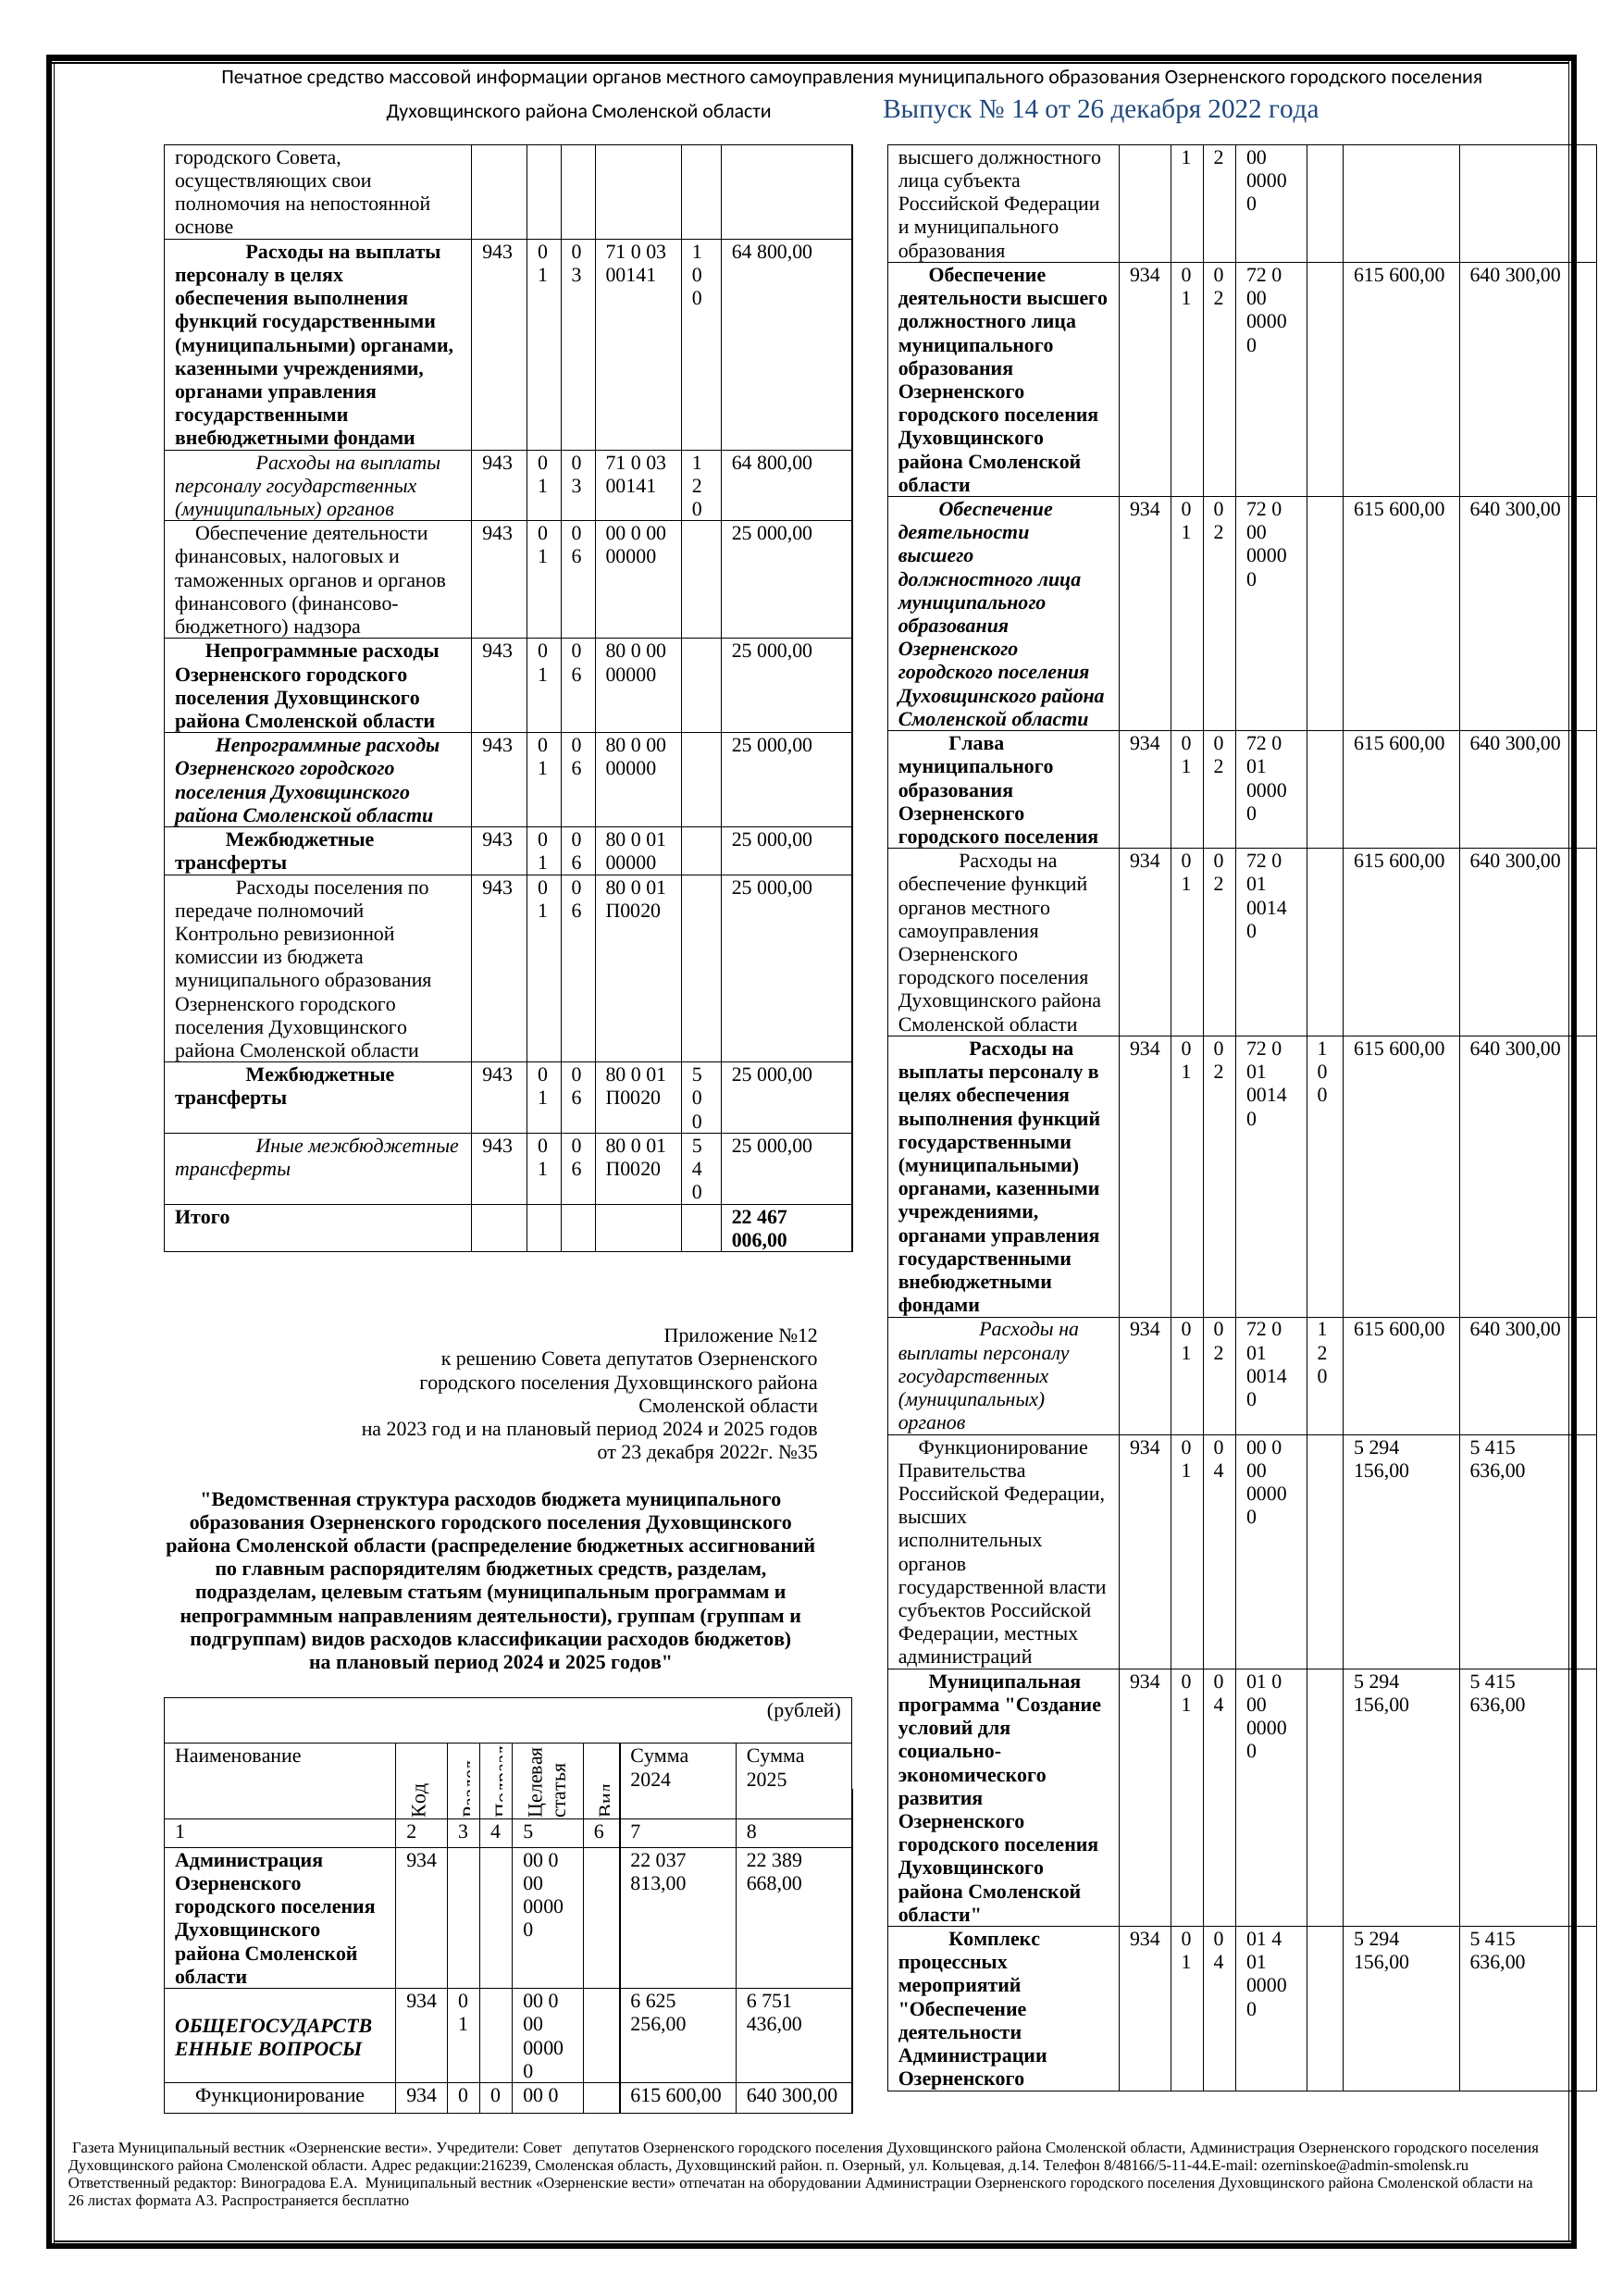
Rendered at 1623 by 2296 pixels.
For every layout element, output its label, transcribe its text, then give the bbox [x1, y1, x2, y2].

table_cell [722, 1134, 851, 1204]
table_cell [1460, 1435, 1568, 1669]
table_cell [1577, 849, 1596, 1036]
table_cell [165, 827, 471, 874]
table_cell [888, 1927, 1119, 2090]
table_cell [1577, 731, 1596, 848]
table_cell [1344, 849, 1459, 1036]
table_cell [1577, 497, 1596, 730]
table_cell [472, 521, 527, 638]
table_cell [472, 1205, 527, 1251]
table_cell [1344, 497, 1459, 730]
text от 23 декабря 2022г. №35 [164, 1440, 818, 1463]
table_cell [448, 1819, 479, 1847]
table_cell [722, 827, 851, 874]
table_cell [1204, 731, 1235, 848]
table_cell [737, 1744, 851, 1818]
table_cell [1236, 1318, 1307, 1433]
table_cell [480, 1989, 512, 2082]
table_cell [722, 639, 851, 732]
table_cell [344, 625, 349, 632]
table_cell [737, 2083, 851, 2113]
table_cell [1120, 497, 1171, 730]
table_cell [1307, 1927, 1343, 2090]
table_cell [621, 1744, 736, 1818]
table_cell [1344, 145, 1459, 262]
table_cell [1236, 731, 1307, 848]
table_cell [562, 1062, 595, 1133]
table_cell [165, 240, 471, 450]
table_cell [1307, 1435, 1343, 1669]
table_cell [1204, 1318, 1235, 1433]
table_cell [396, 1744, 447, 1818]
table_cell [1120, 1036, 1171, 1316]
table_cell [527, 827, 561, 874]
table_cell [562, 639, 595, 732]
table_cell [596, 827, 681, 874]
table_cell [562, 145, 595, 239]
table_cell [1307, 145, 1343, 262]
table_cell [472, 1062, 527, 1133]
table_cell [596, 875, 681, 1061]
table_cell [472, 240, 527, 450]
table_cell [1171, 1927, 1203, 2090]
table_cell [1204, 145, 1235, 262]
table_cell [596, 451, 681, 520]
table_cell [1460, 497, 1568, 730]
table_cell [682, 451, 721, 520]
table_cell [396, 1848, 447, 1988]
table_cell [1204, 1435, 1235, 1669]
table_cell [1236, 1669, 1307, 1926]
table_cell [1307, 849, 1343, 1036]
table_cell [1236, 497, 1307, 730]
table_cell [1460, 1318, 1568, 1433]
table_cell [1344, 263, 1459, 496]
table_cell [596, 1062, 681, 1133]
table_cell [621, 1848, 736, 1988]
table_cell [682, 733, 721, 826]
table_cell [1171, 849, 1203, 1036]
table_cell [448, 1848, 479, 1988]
text Смоленской области [164, 1394, 818, 1417]
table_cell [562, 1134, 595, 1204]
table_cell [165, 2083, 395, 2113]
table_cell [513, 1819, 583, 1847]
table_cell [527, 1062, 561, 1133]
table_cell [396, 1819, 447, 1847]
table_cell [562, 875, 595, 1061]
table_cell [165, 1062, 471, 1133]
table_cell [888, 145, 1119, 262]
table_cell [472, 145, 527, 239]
text "Ведомственная структура расходов бюджета муниципального образования Озерненского городского поселения Духовщинского района Смоленской области (распределение бюджетных ассигнований по главным распорядителям бюджетных средств, разделам, подразделам, целевым статьям (муниципальным программам и непрограммным направлениям деятельности), группам (группам и подгруппам) видов расходов классификации расходов бюджетов) [164, 1487, 818, 1650]
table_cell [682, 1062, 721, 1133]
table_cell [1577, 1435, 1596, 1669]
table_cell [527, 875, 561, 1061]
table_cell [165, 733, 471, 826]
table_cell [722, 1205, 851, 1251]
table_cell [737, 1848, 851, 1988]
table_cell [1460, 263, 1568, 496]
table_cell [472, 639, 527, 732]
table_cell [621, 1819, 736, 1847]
text городского поселения Духовщинского района [164, 1371, 818, 1394]
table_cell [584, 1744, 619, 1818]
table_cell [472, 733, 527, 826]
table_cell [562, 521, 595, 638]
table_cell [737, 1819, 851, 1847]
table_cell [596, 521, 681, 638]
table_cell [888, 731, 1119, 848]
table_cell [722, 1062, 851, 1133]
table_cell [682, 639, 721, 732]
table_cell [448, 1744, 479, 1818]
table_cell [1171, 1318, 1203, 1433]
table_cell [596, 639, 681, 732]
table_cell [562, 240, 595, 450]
text к решению Совета депутатов Озерненского [164, 1347, 818, 1371]
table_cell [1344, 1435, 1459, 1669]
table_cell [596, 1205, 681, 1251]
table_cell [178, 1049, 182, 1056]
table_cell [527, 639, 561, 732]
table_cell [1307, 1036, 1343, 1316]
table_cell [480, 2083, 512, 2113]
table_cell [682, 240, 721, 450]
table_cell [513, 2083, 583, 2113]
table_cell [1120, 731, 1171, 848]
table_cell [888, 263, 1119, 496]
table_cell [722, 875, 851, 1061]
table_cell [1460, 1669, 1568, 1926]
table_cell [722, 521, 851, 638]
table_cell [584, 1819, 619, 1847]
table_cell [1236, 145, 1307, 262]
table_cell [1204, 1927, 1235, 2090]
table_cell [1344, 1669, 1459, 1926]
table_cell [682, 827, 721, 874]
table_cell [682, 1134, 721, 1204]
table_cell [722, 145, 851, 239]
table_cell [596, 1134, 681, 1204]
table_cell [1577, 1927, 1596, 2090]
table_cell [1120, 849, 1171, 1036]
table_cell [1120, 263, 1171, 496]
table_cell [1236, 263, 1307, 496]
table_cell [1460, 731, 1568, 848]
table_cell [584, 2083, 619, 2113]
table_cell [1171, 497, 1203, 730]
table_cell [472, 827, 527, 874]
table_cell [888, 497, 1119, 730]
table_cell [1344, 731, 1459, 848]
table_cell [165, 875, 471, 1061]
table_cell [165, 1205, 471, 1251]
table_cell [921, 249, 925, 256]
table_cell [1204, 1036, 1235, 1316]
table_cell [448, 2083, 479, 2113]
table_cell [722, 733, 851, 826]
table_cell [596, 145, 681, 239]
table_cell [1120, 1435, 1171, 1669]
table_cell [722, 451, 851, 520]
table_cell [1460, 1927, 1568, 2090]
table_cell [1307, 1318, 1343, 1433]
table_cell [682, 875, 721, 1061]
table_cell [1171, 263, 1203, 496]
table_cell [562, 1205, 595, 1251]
text на плановый период 2024 и 2025 годов" [164, 1650, 818, 1673]
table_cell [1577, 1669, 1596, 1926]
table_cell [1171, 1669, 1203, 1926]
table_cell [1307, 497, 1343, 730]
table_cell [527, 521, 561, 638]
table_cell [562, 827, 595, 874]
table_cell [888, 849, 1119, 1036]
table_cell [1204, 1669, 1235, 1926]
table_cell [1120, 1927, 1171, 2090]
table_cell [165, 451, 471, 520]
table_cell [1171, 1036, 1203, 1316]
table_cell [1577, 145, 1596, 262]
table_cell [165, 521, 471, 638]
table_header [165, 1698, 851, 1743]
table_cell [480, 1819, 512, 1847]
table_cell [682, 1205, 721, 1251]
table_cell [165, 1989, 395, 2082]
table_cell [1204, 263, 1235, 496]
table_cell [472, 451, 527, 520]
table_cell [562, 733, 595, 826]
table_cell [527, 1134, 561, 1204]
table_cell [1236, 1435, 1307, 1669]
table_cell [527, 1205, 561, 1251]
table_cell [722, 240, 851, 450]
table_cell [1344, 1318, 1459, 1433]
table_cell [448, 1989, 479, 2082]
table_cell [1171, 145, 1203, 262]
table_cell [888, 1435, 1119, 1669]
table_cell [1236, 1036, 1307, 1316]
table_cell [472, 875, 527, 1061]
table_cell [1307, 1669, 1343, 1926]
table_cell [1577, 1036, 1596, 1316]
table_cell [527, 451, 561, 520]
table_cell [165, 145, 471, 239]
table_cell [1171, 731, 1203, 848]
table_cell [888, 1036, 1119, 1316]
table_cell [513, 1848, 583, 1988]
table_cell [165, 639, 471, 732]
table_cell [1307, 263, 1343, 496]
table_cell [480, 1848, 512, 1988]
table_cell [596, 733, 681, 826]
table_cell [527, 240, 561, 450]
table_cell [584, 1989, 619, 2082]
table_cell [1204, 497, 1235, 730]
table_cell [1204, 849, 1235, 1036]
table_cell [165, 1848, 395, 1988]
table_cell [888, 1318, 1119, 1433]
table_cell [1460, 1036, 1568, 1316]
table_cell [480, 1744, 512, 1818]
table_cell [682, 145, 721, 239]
text на 2023 год и на плановый период 2024 и 2025 годов [164, 1417, 818, 1440]
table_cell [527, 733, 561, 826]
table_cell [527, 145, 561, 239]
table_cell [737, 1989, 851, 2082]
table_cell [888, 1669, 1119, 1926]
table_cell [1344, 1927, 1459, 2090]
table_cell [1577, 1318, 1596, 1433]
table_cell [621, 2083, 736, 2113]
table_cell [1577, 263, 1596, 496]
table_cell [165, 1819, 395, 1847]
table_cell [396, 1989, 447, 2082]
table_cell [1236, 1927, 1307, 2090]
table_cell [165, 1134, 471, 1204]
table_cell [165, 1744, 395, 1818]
text Приложение №12 [164, 1323, 818, 1347]
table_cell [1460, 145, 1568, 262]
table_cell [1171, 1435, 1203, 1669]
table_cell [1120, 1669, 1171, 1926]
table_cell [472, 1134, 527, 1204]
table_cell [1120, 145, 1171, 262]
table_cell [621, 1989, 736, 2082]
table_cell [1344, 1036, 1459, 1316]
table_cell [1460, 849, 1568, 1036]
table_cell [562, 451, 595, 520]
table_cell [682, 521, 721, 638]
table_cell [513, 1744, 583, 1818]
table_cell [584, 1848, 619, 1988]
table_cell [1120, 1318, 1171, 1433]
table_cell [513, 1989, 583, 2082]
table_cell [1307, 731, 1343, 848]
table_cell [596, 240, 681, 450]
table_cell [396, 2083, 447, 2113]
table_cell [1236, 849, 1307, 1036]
